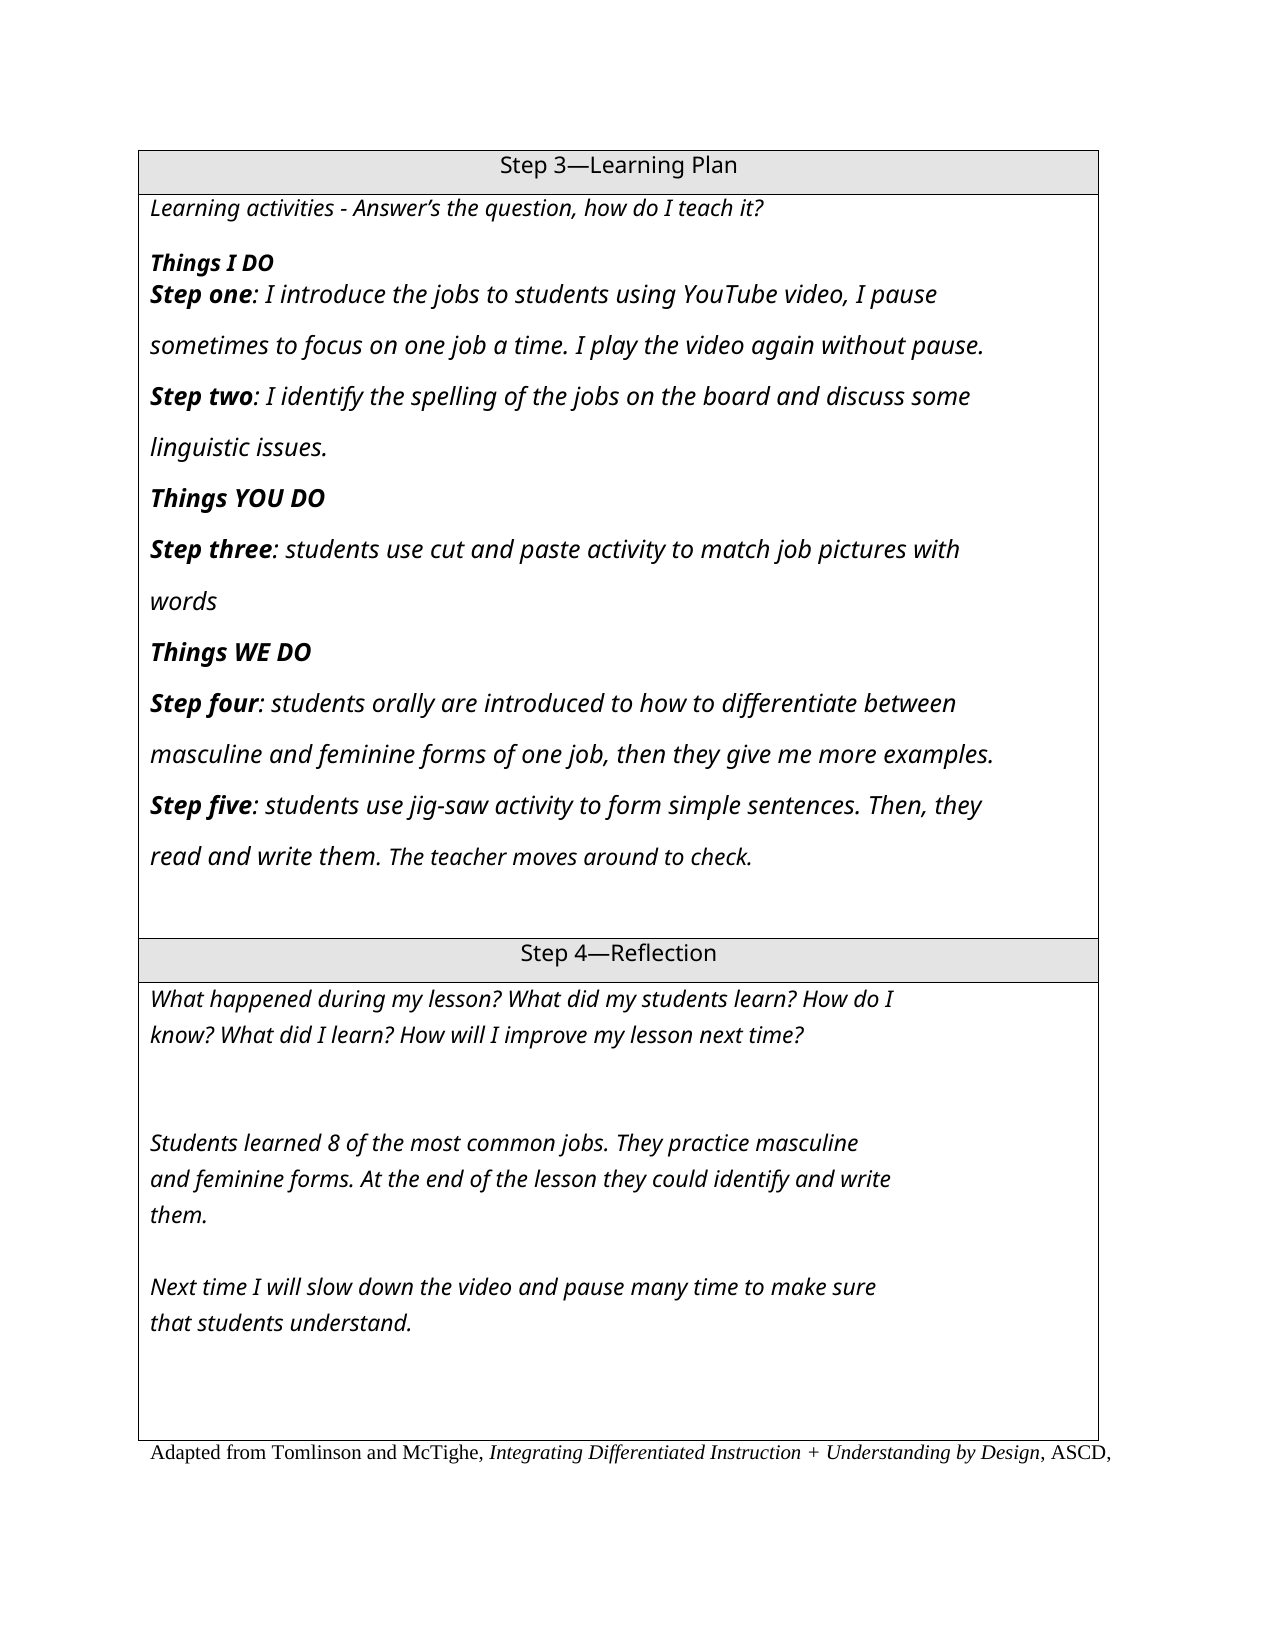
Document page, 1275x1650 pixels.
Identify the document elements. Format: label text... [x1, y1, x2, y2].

table_header Step 3—Learning Plan [139, 151, 1098, 194]
table_cell What happened during my lesson? What did my students learn? How do I know? What did I learn? How will I improve my lesson next time? Students learned 8 of the most common jobs. They practice masculine and feminine forms. At the end of the lesson they could identify and write them. Next time I will slow down the video and pause many time to make sure that students understand. [139, 983, 1098, 1440]
text Adapted from Tomlinson and McTighe, Integrating Differentiated Instruction + Understanding by Design, ASCD, [150, 1441, 1123, 1464]
table_cell Learning activities - Answer’s the question, how do I teach it? Things I DO Step one: I introduce the jobs to students using YouTube video, I pause sometimes to focus on one job a time. I play the video again without pause. Step two: I identify the spelling of the jobs on the board and discuss some linguistic issues. Things YOU DO Step three: students use cut and paste activity to match job pictures with words Things WE DO Step four: students orally are introduced to how to differentiate between masculine and feminine forms of one job, then they give me more examples. Step five: students use jig-saw activity to form simple sentences. Then, they read and write them. The teacher moves around to check. [139, 195, 1098, 938]
table_cell Step 4—Reflection [139, 939, 1098, 982]
